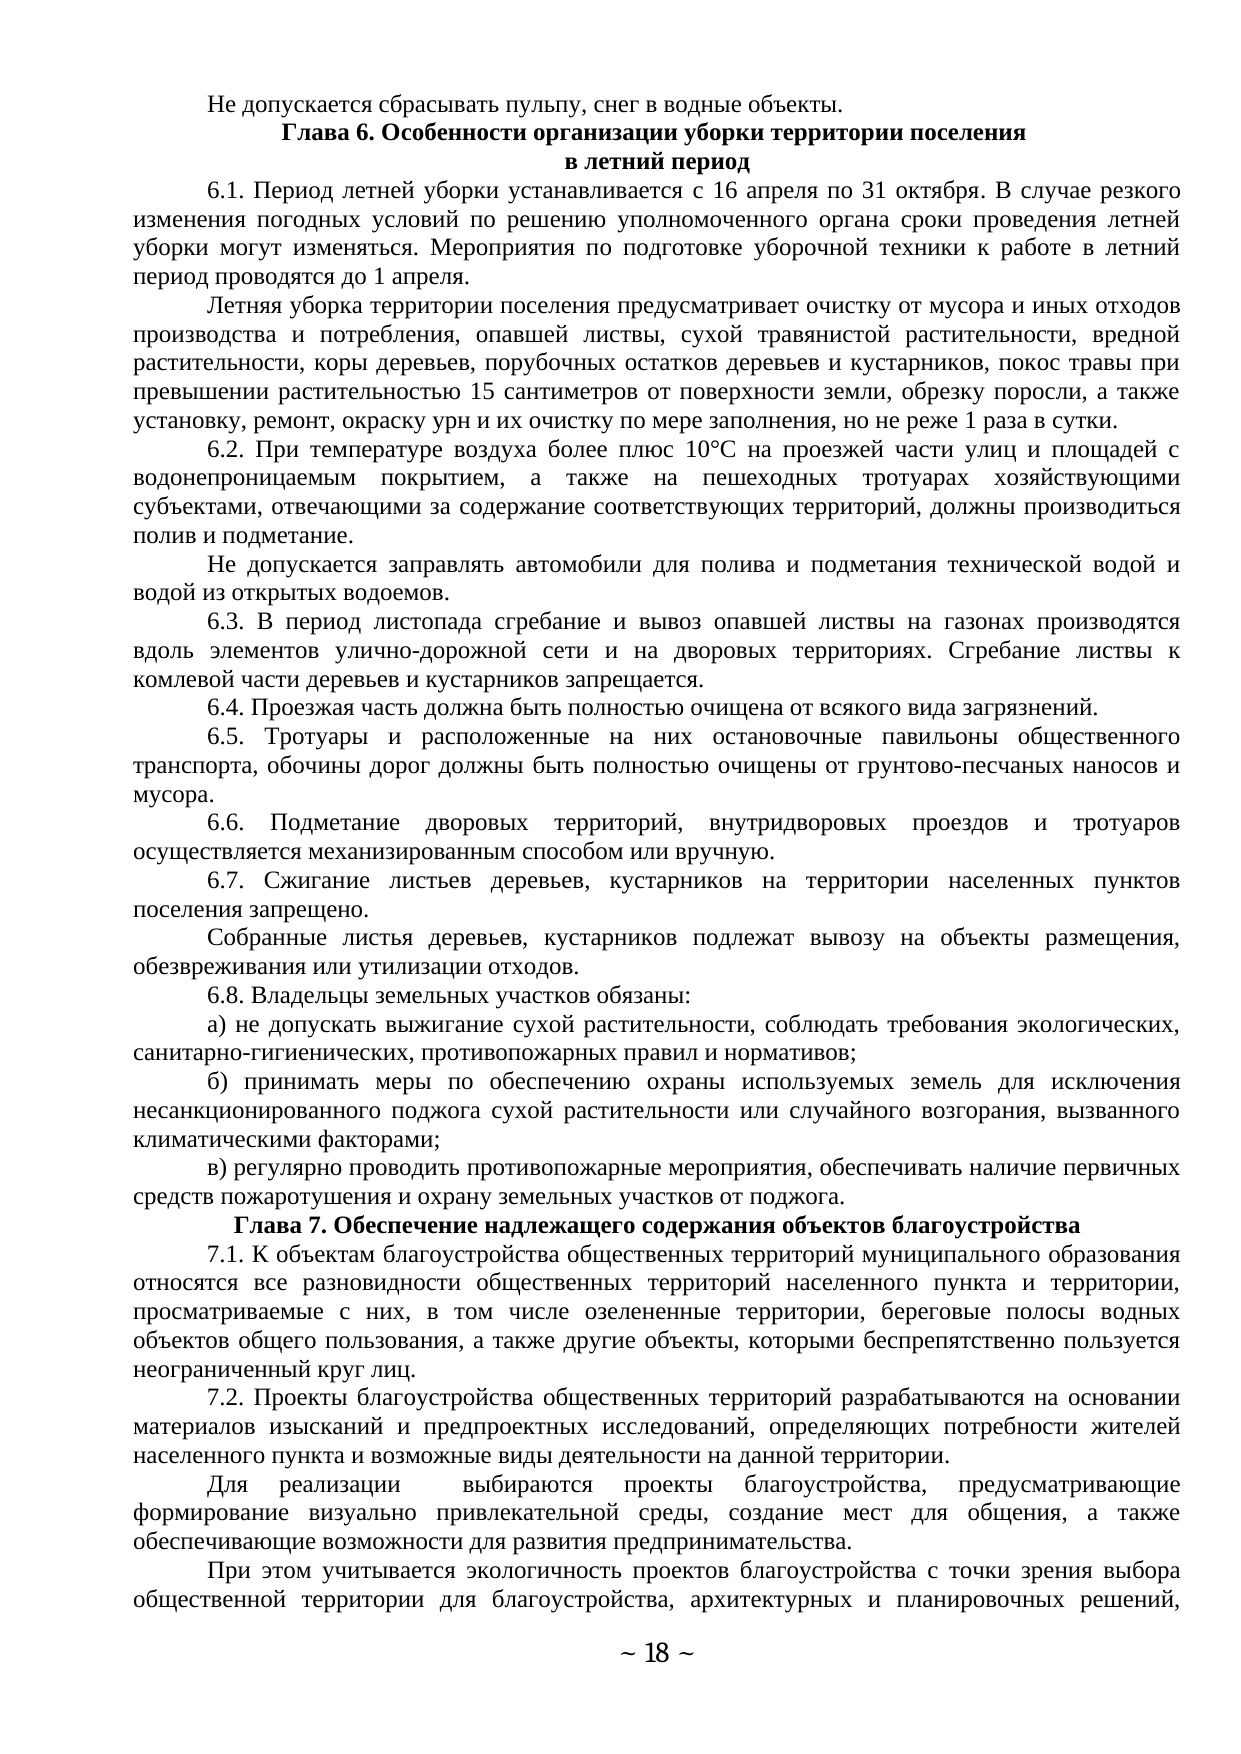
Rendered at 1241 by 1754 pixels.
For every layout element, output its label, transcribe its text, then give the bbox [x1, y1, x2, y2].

text в) регулярно проводить противопожарные мероприятия, обеспечивать наличие первичных средств пожаротушения и охрану земельных участков от поджога. [133, 1152, 1181, 1210]
text 6.6. Подметание дворовых территорий, внутридворовых проездов и тротуаров осуществляется механизированным способом или вручную. [133, 807, 1181, 865]
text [133, 1555, 1181, 1612]
text 6.4. Проезжая часть должна быть полностью очищена от всякого вида загрязнений. [133, 692, 1181, 721]
text 7.2. Проекты благоустройства общественных территорий разрабатываются на основании материалов изысканий и предпроектных исследований, определяющих потребности жителей населенного пункта и возможные виды деятельности на данной территории. [133, 1382, 1181, 1469]
text Собранные листья деревьев, кустарников подлежат вывозу на объекты размещения, обезвреживания или утилизации отходов. [133, 922, 1181, 980]
text Глава 7. Обеспечение надлежащего содержания объектов благоустройства [133, 1210, 1181, 1239]
text Летняя уборка территории поселения предусматривает очистку от мусора и иных отходов производства и потребления, опавшей листвы, сухой травянистой растительности, вредной растительности, коры деревьев, порубочных остатков деревьев и кустарников, покос травы при превышении растительностью 15 сантиметров от поверхности земли, обрезку поросли, а также установку, ремонт, окраску урн и их очистку по мере заполнения, но не реже 1 раза в сутки. [133, 290, 1181, 434]
text а) не допускать выжигание сухой растительности, соблюдать требования экологических, санитарно-гигиенических, противопожарных правил и нормативов; [133, 1009, 1181, 1066]
text 6.5. Тротуары и расположенные на них остановочные павильоны общественного транспорта, обочины дорог должны быть полностью очищены от грунтово-песчаных наносов и мусора. [133, 721, 1181, 807]
text 6.3. В период листопада сгребание и вывоз опавшей листвы на газонах производятся вдоль элементов улично-дорожной сети и на дворовых территориях. Сгребание листвы к комлевой части деревьев и кустарников запрещается. [133, 606, 1181, 692]
text Для реализации выбираются проекты благоустройства, предусматривающие формирование визуально привлекательной среды, создание мест для общения, а также обеспечивающие возможности для развития предпринимательства. [133, 1469, 1181, 1555]
text 6.7. Сжигание листьев деревьев, кустарников на территории населенных пунктов поселения запрещено. [133, 865, 1181, 922]
text 6.8. Владельцы земельных участков обязаны: [133, 980, 1181, 1009]
text Глава 6. Особенности организации уборки территории поселения в летний период [133, 117, 1181, 175]
text б) принимать меры по обеспечению охраны используемых земель для исключения несанкционированного поджога сухой растительности или случайного возгорания, вызванного климатическими факторами; [133, 1066, 1181, 1152]
text 7.1. К объектам благоустройства общественных территорий муниципального образования относятся все разновидности общественных территорий населенного пункта и территории, просматриваемые с них, в том числе озелененные территории, береговые полосы водных объектов общего пользования, а также другие объекты, которыми беспрепятственно пользуется неограниченный круг лиц. [133, 1239, 1181, 1382]
text Не допускается заправлять автомобили для полива и подметания технической водой и водой из открытых водоемов. [133, 549, 1181, 606]
text 6.2. При температуре воздуха более плюс 10°С на проезжей части улиц и площадей с водонепроницаемым покрытием, а также на пешеходных тротуарах хозяйствующими субъектами, отвечающими за содержание соответствующих территорий, должны производиться полив и подметание. [133, 434, 1181, 549]
text 6.1. Период летней уборки устанавливается с 16 апреля по 31 октября. В случае резкого изменения погодных условий по решению уполномоченного органа сроки проведения летней уборки могут изменяться. Мероприятия по подготовке уборочной техники к работе в летний период проводятся до 1 апреля. [133, 175, 1181, 290]
text Не допускается сбрасывать пульпу, снег в водные объекты. [133, 89, 1181, 117]
